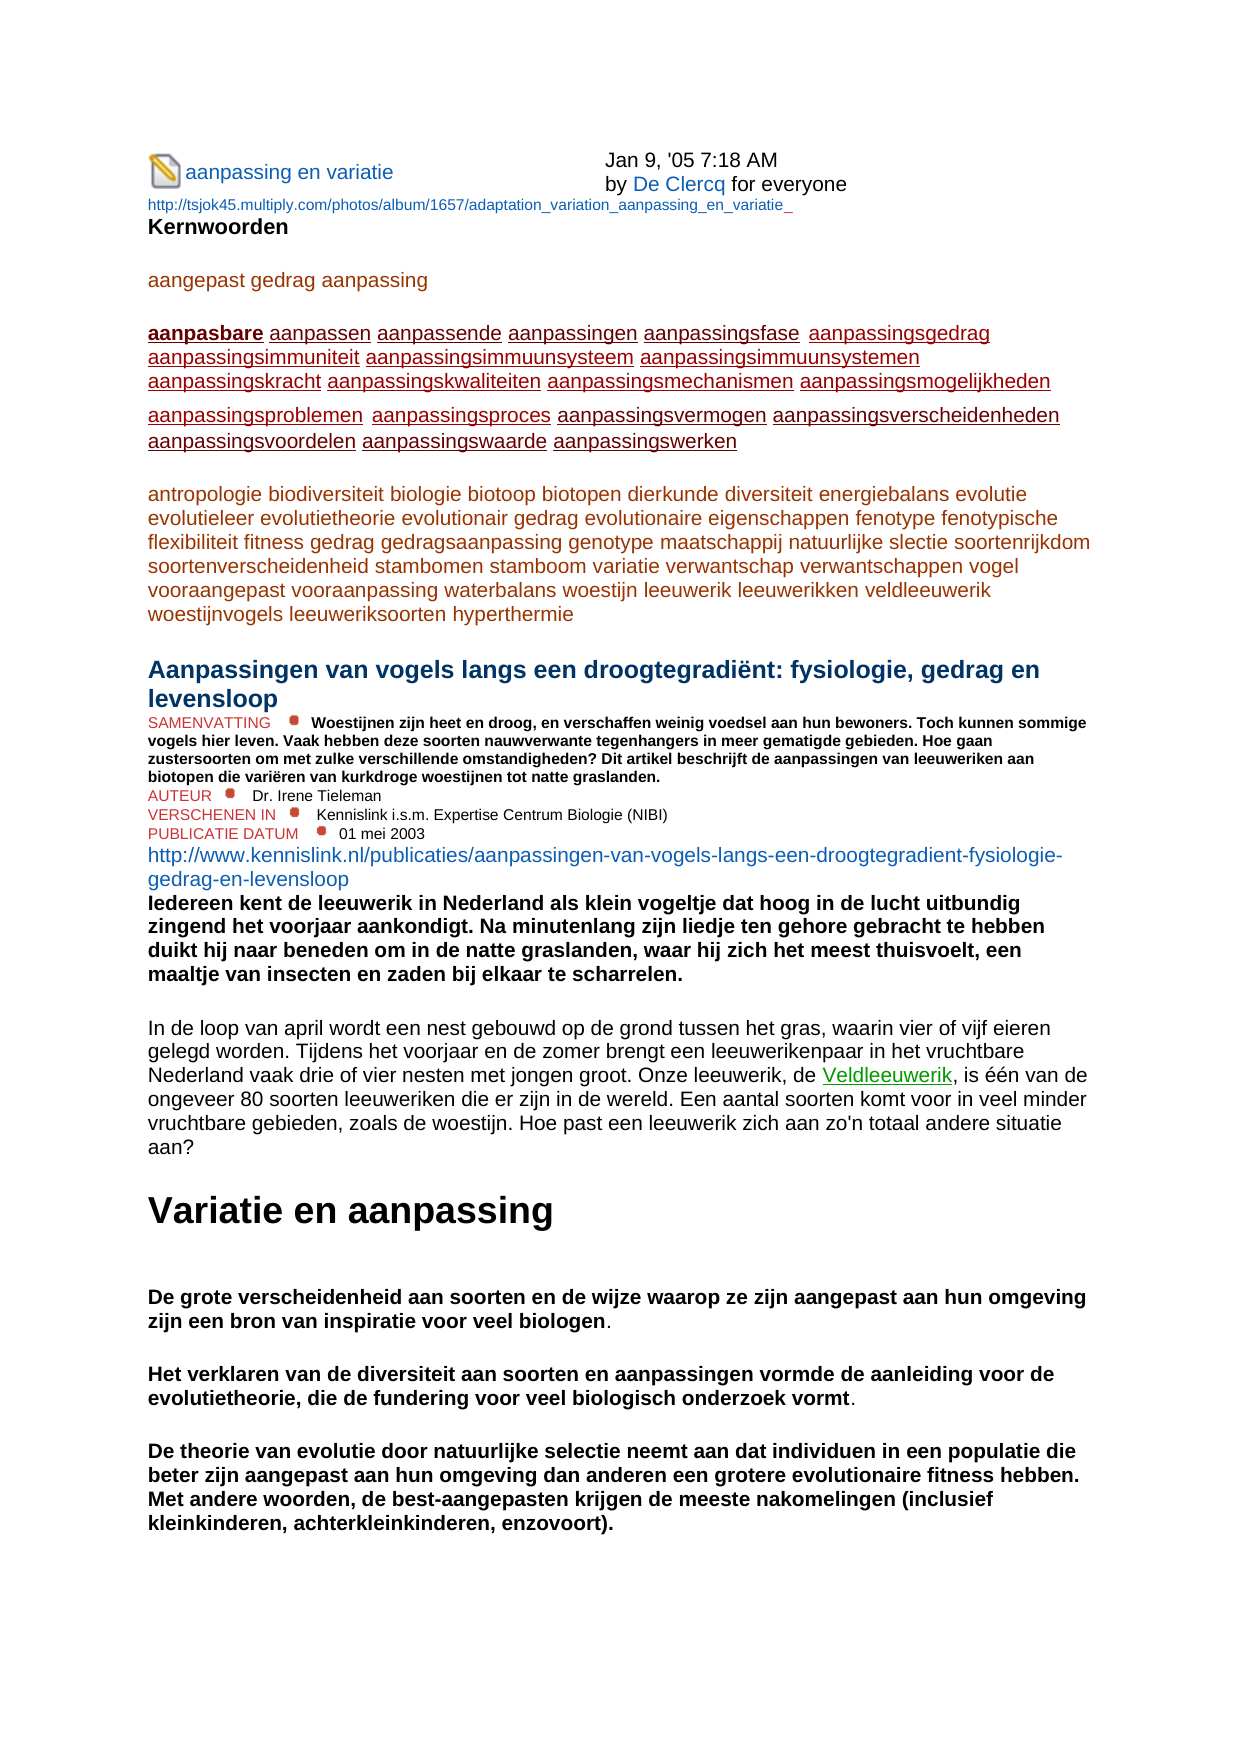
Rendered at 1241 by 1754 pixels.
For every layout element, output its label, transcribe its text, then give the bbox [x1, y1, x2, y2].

text aangepast gedrag aanpassing [148, 268, 1093, 292]
picture [211, 785, 248, 802]
table_header aanpassing en variatie [185, 148, 605, 196]
text http://tsjok45.multiply.com/photos/album/1657/adaptation_variation_aanpassing_en_variatie_ [148, 196, 1093, 213]
table_header Jan 9, '05 7:18 AM by De Clercq for everyone [605, 148, 1093, 196]
text antropologie biodiversiteit biologie biotoop biotopen dierkunde diversiteit energiebalans evolutie evolutieleer evolutietheorie evolutionair gedrag evolutionaire eigenschappen fenotype fenotypische flexibiliteit fitness gedrag gedragsaanpassing genotype maatschappij natuurlijke slectie soortenrijkdom soortenverscheidenheid stambomen stamboom variatie verwantschap verwantschappen vogel vooraangepast vooraanpassing waterbalans woestijn leeuwerik leeuwerikken veldleeuwerik woestijnvogels leeuweriksoorten hyperthermie [148, 482, 1093, 626]
text aanpasbare aanpassen aanpassende aanpassingen aanpassingsfase aanpassingsgedrag aanpassingsimmuniteit aanpassingsimmuunsysteem aanpassingsimmuunsystemen aanpassingskracht aanpassingskwaliteiten aanpassingsmechanismen aanpassingsmogelijkheden aanpassingsproblemen aanpassingsproces aanpassingsvermogen aanpassingsverscheidenheden aanpassingsvoordelen aanpassingswaarde aanpassingswerken [148, 321, 1093, 453]
picture [276, 804, 312, 821]
picture [303, 823, 339, 839]
text Aanpassingen van vogels langs een droogtegradiënt: fysiologie, gedrag en levensloop [148, 655, 1093, 712]
text SAMENVATTING Woestijnen zijn heet en droog, en verschaffen weinig voedsel aan hun bewoners. Toch kunnen sommige vogels hier leven. Vaak hebben deze soorten nauwverwante tegenhangers in meer gematigde gebieden. Hoe gaan zustersoorten om met zulke verschillende omstandigheden? Dit artikel beschrijft de aanpassingen van leeuweriken aan biotopen die variëren van kurkdroge woestijnen tot natte graslanden. AUTEUR Dr. Irene Tieleman VERSCHENEN IN Kennislink i.s.m. Expertise Centrum Biologie (NIBI) PUBLICATIE DATUM 01 mei 2003 [148, 712, 1093, 842]
text http://www.kennislink.nl/publicaties/aanpassingen-van-vogels-langs-een-droogtegradient-fysiologie-gedrag-en-levensloop [148, 842, 1093, 890]
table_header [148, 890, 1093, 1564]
table_header [148, 191, 185, 196]
table_header [148, 148, 185, 152]
text Kernwoorden [148, 213, 1093, 239]
picture [275, 712, 312, 729]
picture [147, 152, 186, 191]
